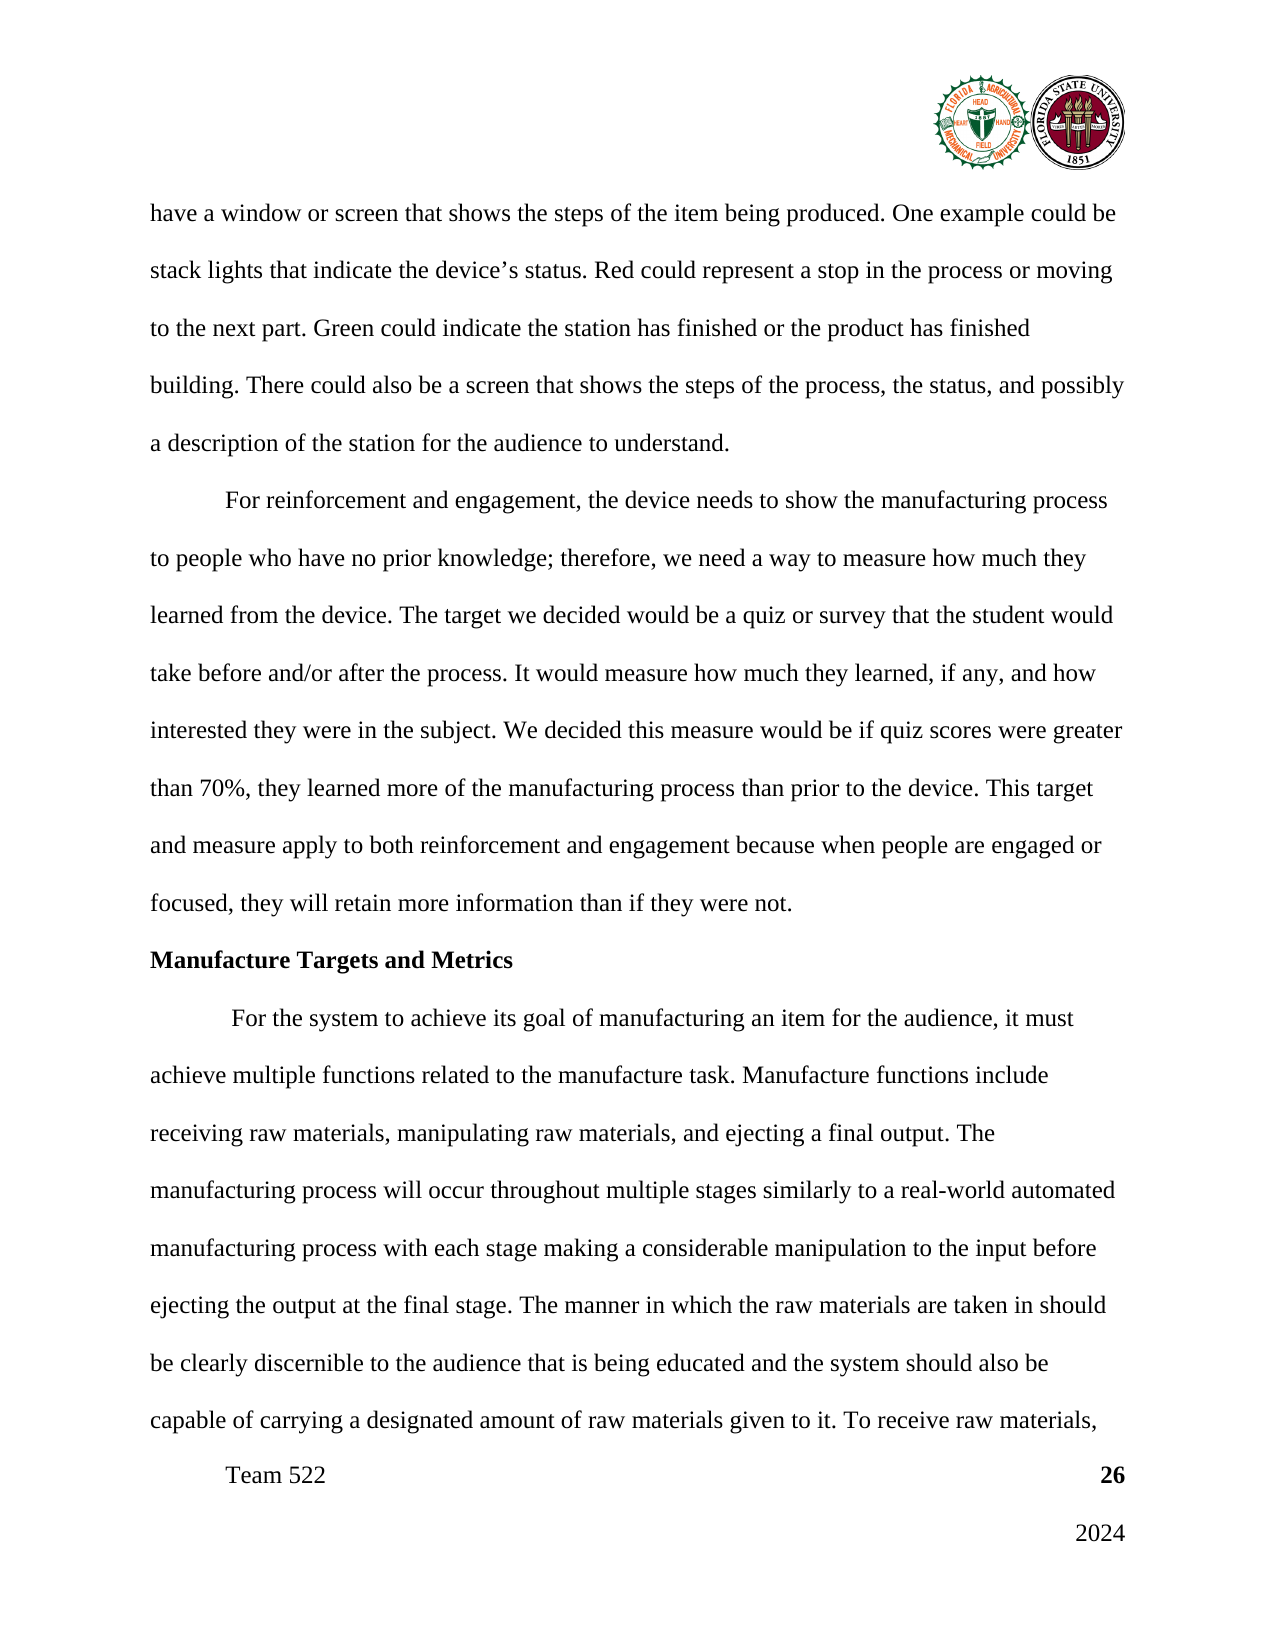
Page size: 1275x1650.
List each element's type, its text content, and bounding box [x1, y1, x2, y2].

picture [933, 75, 1125, 170]
text Manufacture Targets and Metrics [150, 946, 1125, 974]
text For reinforcement and engagement, the device needs to show the manufacturing process to people who have no prior knowledge; therefore, we need a way to measure how much they learned from the device. The target we decided would be a quiz or survey that the student would take before and/or after the process. It would measure how much they learned, if any, and how interested they were in the subject. We decided this measure would be if quiz scores were greater than 70%, they learned more of the manufacturing process than prior to the device. This target and measure apply to both reinforcement and engagement because when people are engaged or focused, they will retain more information than if they were not. [150, 486, 1125, 917]
